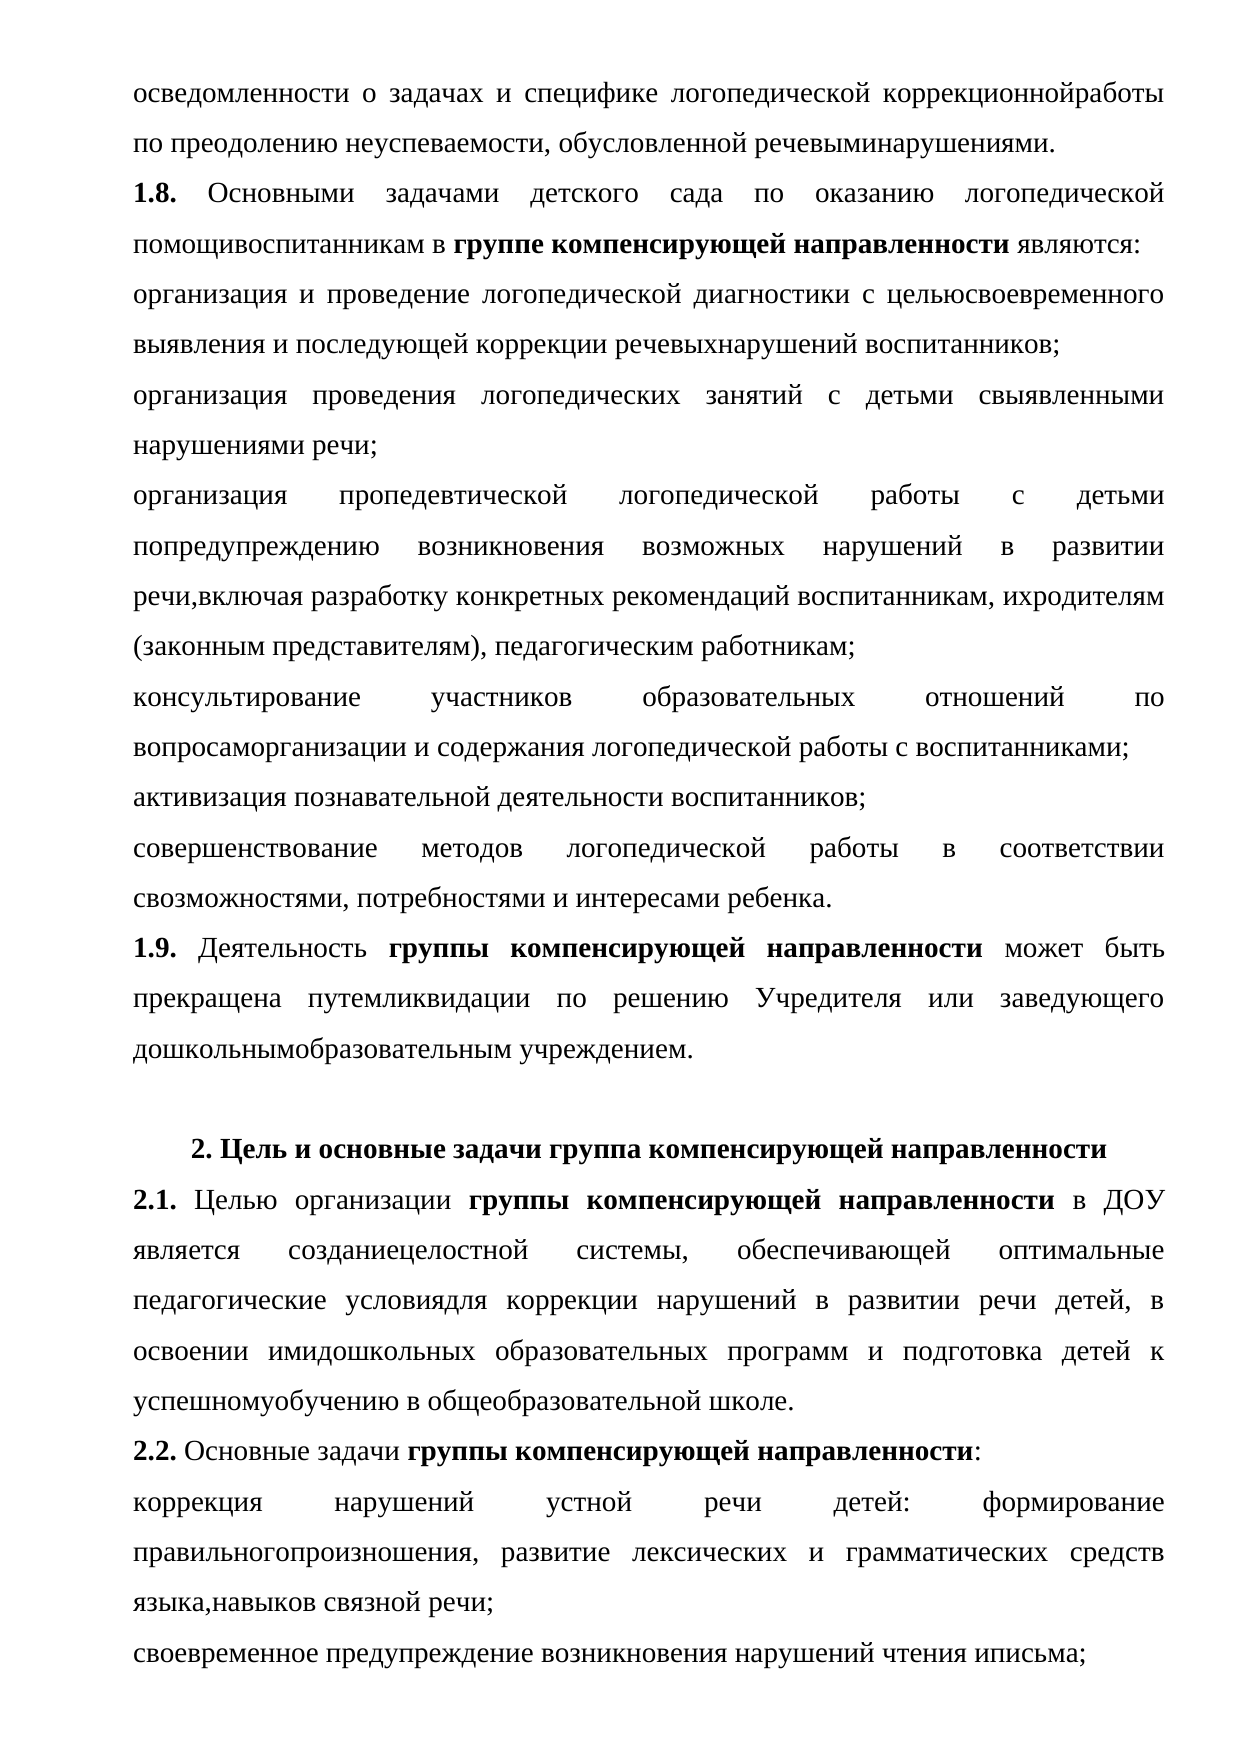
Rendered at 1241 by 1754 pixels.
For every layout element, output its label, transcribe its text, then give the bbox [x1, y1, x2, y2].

text коррекция нарушений устной речи детей: формирование правильногопроизношения, развитие лексических и грамматических средств языка,навыков связной речи; [133, 1484, 1165, 1618]
text консультирование участников образовательных отношений по вопросаморганизации и содержания логопедической работы с воспитанниками; [133, 679, 1165, 763]
text 2. Цель и основные задачи группа компенсирующей направленности [133, 1132, 1165, 1165]
text организация и проведение логопедической диагностики с цельюсвоевременного выявления и последующей коррекции речевыхнарушений воспитанников; [133, 276, 1165, 360]
text активизация познавательной деятельности воспитанников; [133, 779, 1165, 813]
text 2.2. Основные задачи группы компенсирующей направленности: [133, 1433, 1165, 1467]
text своевременное предупреждение возникновения нарушений чтения иписьма; [133, 1635, 1165, 1668]
text 1.9. Деятельность группы компенсирующей направленности может быть прекращена путемликвидации по решению Учредителя или заведующего дошкольнымобразовательным учреждением. [133, 930, 1165, 1064]
text 1.8. Основными задачами детского сада по оказанию логопедической помощивоспитанникам в группе компенсирующей направленности являются: [133, 176, 1165, 259]
text 2.1. Целью организации группы компенсирующей направленности в ДОУ является созданиецелостной системы, обеспечивающей оптимальные педагогические условиядля коррекции нарушений в развитии речи детей, в освоении имидошкольных образовательных программ и подготовка детей к успешномуобучению в общеобразовательной школе. [133, 1182, 1165, 1417]
text организация пропедевтической логопедической работы с детьми попредупреждению возникновения возможных нарушений в развитии речи,включая разработку конкретных рекомендаций воспитанникам, ихродителям (законным представителям), педагогическим работникам; [133, 477, 1165, 662]
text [133, 75, 1165, 159]
text совершенствование методов логопедической работы в соответствии свозможностями, потребностями и интересами ребенка. [133, 830, 1165, 913]
text организация проведения логопедических занятий с детьми свыявленными нарушениями речи; [133, 377, 1165, 461]
